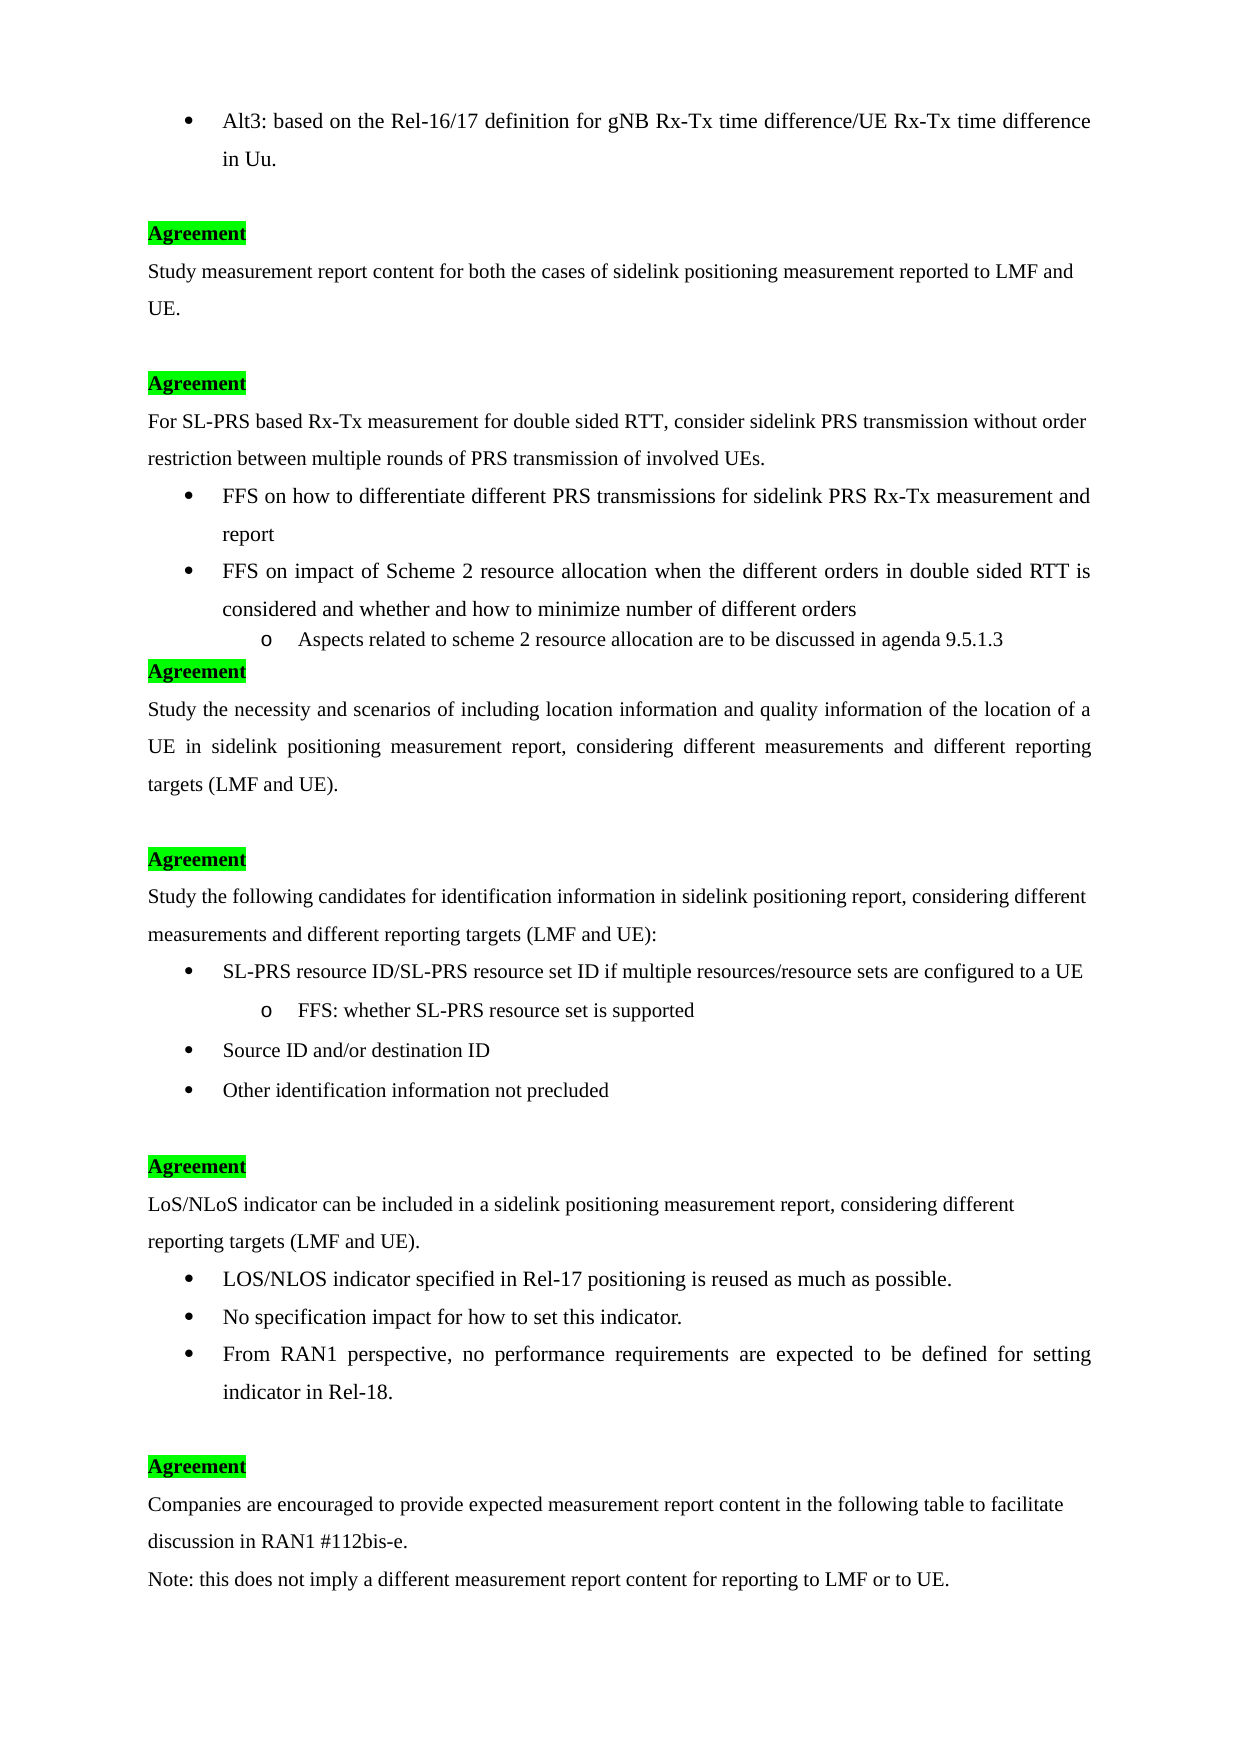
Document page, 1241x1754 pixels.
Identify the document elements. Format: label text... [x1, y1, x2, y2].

text Study measurement report content for both the cases of sidelink positioning measurement reported to LMF and UE. [148, 252, 1092, 327]
text Agreement [148, 840, 1092, 878]
list Alt3: based on the Rel-16/17 definition for gNB Rx-Tx time difference/UE Rx-Tx time difference in Uu. [185, 102, 1092, 177]
text Agreement [148, 653, 1092, 690]
list No specification impact for how to set this indicator. [185, 1298, 1092, 1335]
text Note: this does not imply a different measurement report content for reporting to LMF or to UE. [148, 1560, 1092, 1598]
list SL-PRS resource ID/SL-PRS resource set ID if multiple resources/resource sets are configured to a UE [185, 953, 1092, 990]
text Companies are encouraged to provide expected measurement report content in the following table to facilitate discussion in RAN1 #112bis-e. [148, 1485, 1092, 1560]
list LOS/NLOS indicator specified in Rel-17 positioning is reused as much as possible. [185, 1260, 1092, 1298]
list From RAN1 perspective, no performance requirements are expected to be defined for setting indicator in Rel-18. [185, 1335, 1092, 1410]
text LoS/NLoS indicator can be included in a sidelink positioning measurement report, considering different reporting targets (LMF and UE). [148, 1185, 1092, 1260]
text Agreement [148, 364, 1092, 402]
list Other identification information not precluded [185, 1071, 1092, 1108]
text Study the following candidates for identification information in sidelink positioning report, considering different measurements and different reporting targets (LMF and UE): [148, 878, 1092, 953]
text Agreement [148, 1148, 1092, 1185]
text Study the necessity and scenarios of including location information and quality information of the location of a UE in sidelink positioning measurement report, considering different measurements and different reporting targets (LMF and UE). [148, 690, 1092, 803]
list FFS on impact of Scheme 2 resource allocation when the different orders in double sided RTT is considered and whether and how to minimize number of different orders [185, 552, 1092, 627]
text Agreement [148, 214, 1092, 252]
text Agreement [148, 1448, 1092, 1485]
list Aspects related to scheme 2 resource allocation are to be discussed in agenda 9.5.1.3 [260, 627, 1092, 653]
list FFS: whether SL-PRS resource set is supported [260, 992, 1092, 1029]
list Source ID and/or destination ID [185, 1032, 1092, 1069]
text For SL-PRS based Rx-Tx measurement for double sided RTT, consider sidelink PRS transmission without order restriction between multiple rounds of PRS transmission of involved UEs. [148, 402, 1092, 477]
list FFS on how to differentiate different PRS transmissions for sidelink PRS Rx-Tx measurement and report [185, 477, 1092, 552]
